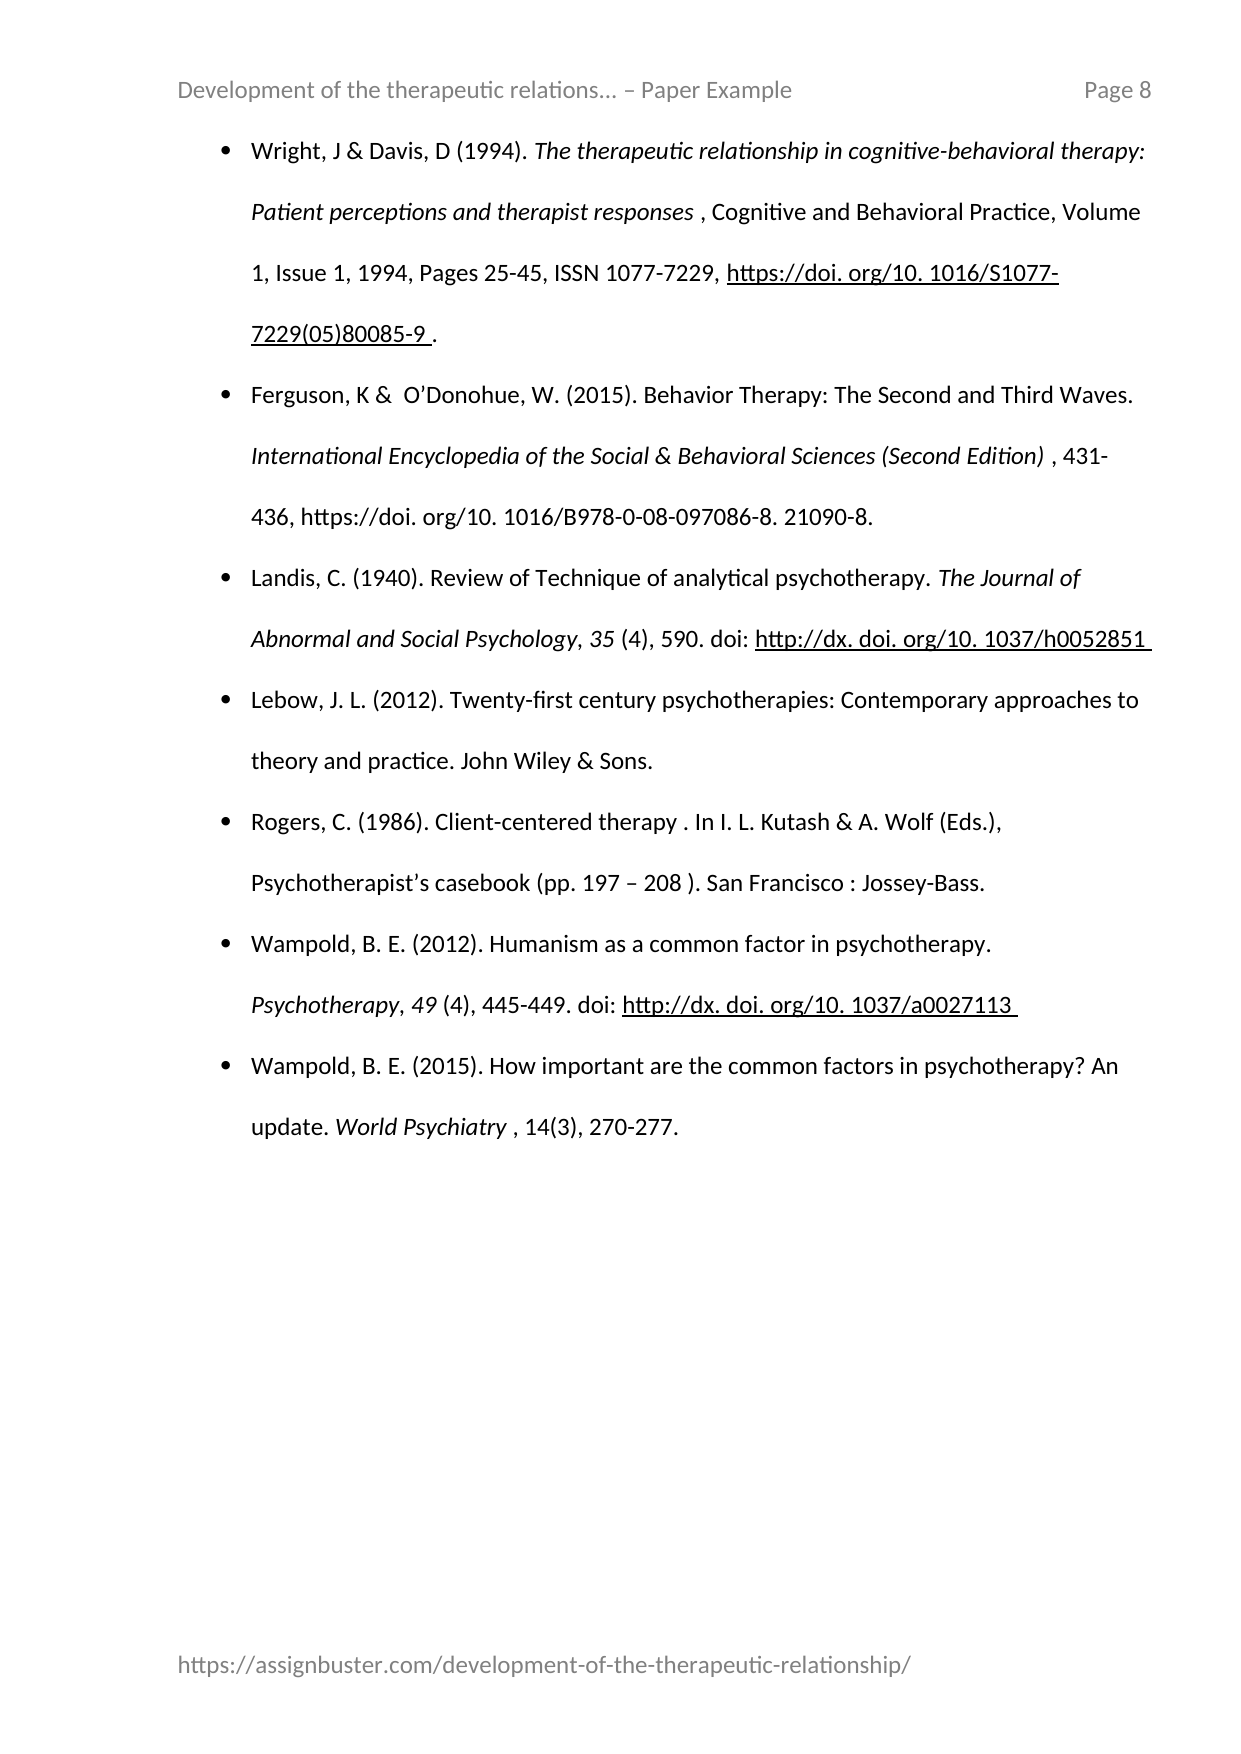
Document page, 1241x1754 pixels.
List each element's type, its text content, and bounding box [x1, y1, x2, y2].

list Lebow, J. L. (2012). Twenty-first century psychotherapies: Contemporary approaches to theory and practice. John Wiley & Sons. [221, 684, 1152, 776]
list Wright, J & Davis, D (1994). The therapeutic relationship in cognitive-behavioral therapy: Patient perceptions and therapist responses , Cognitive and Behavioral Practice, Volume 1, Issue 1, 1994, Pages 25-45, ISSN 1077-7229, https://doi. org/10. 1016/S1077-7229(05)80085-9 . [221, 135, 1152, 348]
list Wampold, B. E. (2015). How important are the common factors in psychotherapy? An update. World Psychiatry , 14(3), 270-277. [221, 1050, 1152, 1142]
list Ferguson, K & O’Donohue, W. (2015). Behavior Therapy: The Second and Third Waves. International Encyclopedia of the Social & Behavioral Sciences (Second Edition) , 431-436, https://doi. org/10. 1016/B978-0-08-097086-8. 21090-8. [221, 379, 1152, 532]
list Wampold, B. E. (2012). Humanism as a common factor in psychotherapy. Psychotherapy, 49 (4), 445-449. doi: http://dx. doi. org/10. 1037/a0027113 [221, 928, 1152, 1020]
list Landis, C. (1940). Review of Technique of analytical psychotherapy. The Journal of Abnormal and Social Psychology, 35 (4), 590. doi: http://dx. doi. org/10. 1037/h0052851 [221, 562, 1152, 654]
list Rogers, C. (1986). Client-centered therapy . In I. L. Kutash & A. Wolf (Eds.), Psychotherapist’s casebook (pp. 197 – 208 ). San Francisco : Jossey-Bass. [221, 806, 1152, 898]
